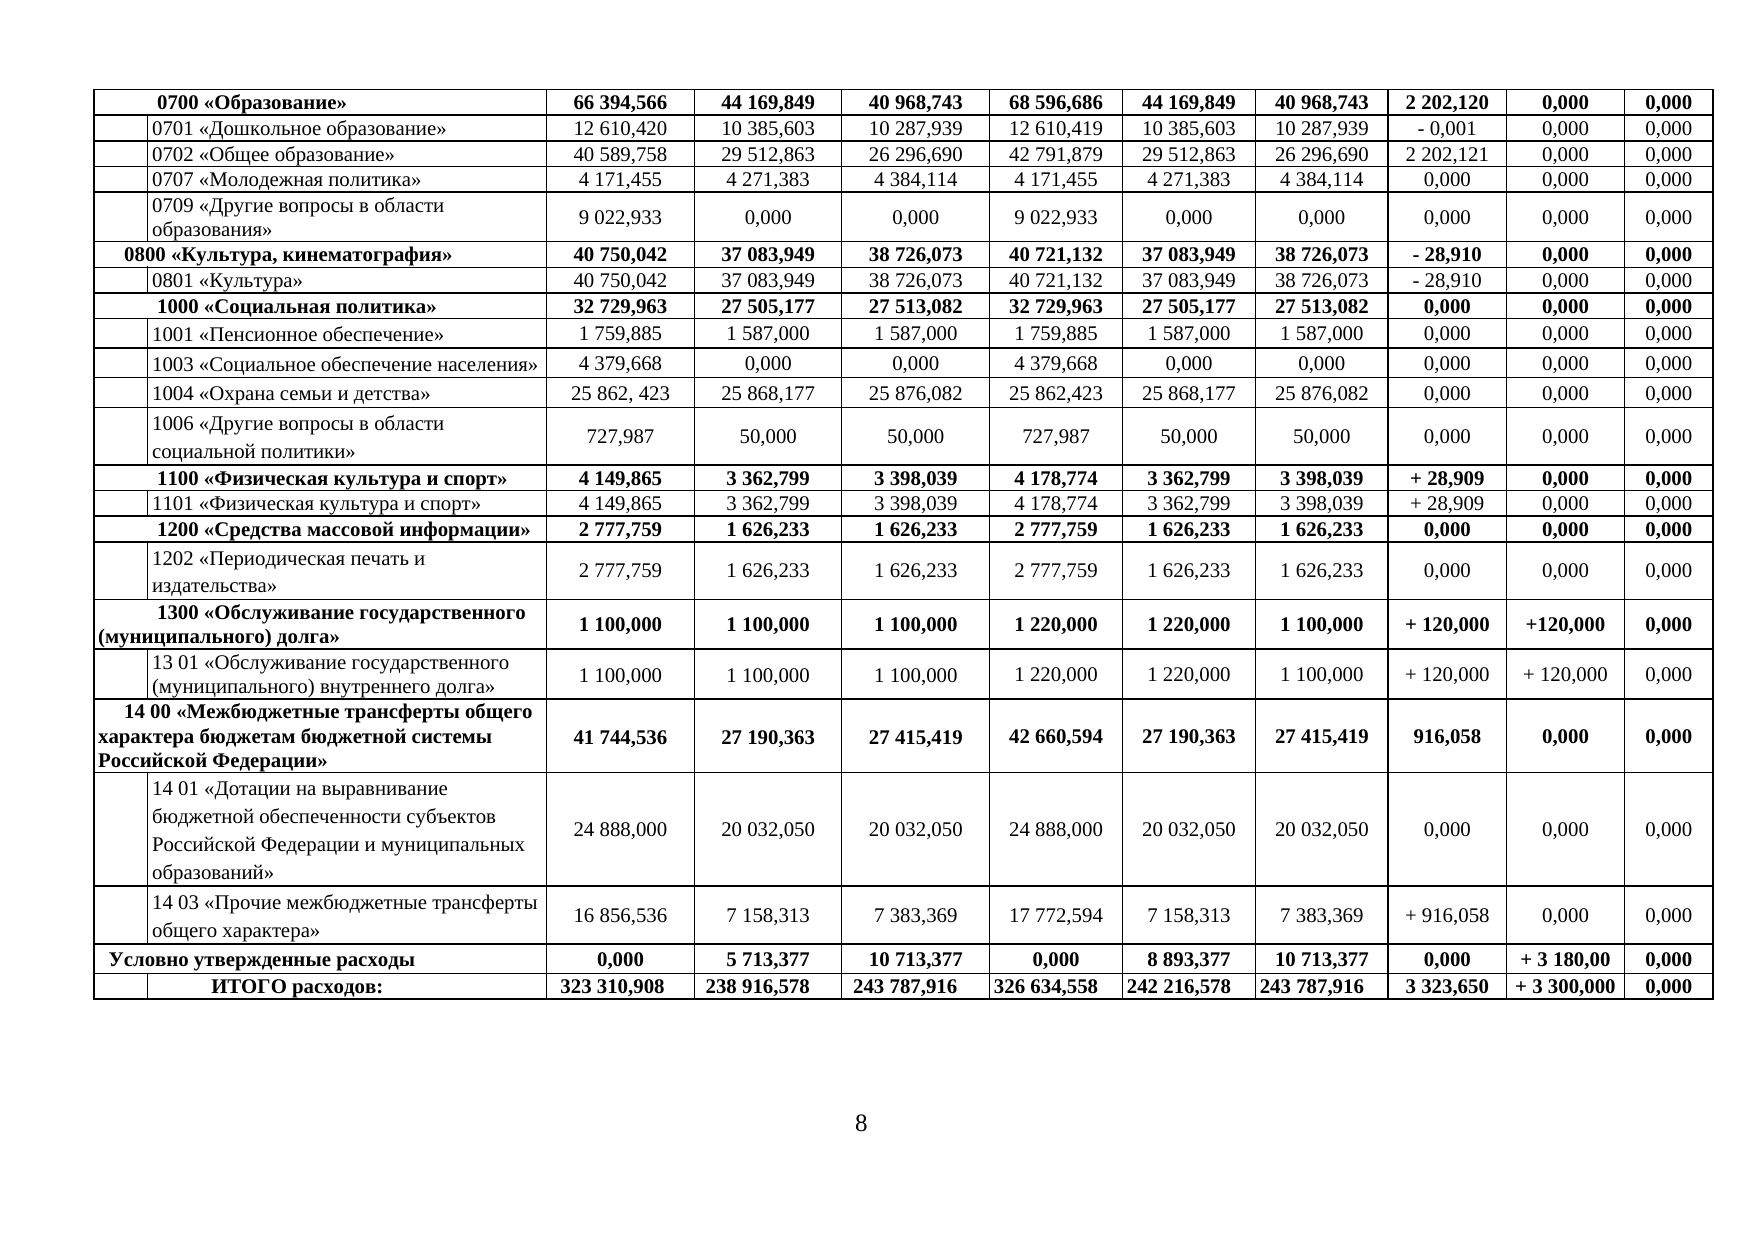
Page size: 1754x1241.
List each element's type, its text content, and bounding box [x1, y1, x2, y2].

table_cell 1 626,233 [1256, 543, 1387, 598]
table_cell 0,000 [1389, 378, 1506, 406]
table_cell 24 888,000 [990, 773, 1122, 885]
table_cell 1003 «Социальное обеспечение населения» [148, 349, 546, 377]
table_cell 20 032,050 [842, 773, 989, 885]
table_cell 0,000 [1625, 466, 1712, 490]
table_cell 27 190,363 [1123, 700, 1255, 772]
table_cell 1 220,000 [1123, 650, 1255, 698]
table_cell 3 362,799 [695, 491, 841, 515]
table_cell 9 022,933 [547, 193, 694, 241]
table_cell 1101 «Физическая культура и спорт» [148, 491, 546, 515]
table_cell 20 032,050 [1123, 773, 1255, 885]
table_cell 4 149,865 [547, 491, 694, 515]
table_cell 2 777,759 [547, 543, 694, 598]
table_cell 1 100,000 [695, 650, 841, 698]
table_cell + 120,000 [1389, 600, 1506, 648]
table_cell 25 868,177 [1123, 378, 1255, 406]
table_cell 0,000 [1507, 378, 1624, 406]
table_cell 0,000 [1625, 600, 1712, 648]
table_cell 0,000 [1507, 700, 1624, 772]
table_cell 1000 «Социальная политика» [95, 294, 546, 318]
table_cell + 120,000 [1389, 650, 1506, 698]
table_cell 14 03 «Прочие межбюджетные трансферты общего характера» [148, 887, 546, 943]
table_cell 27 505,177 [1123, 294, 1255, 318]
table_cell 1004 «Охрана семьи и детства» [148, 378, 546, 406]
table_cell 3 398,039 [1256, 491, 1387, 515]
table_cell 0,000 [1507, 116, 1624, 140]
table_cell [95, 408, 147, 464]
table_cell 0702 «Общее образование» [148, 142, 546, 166]
table_cell 16 856,536 [547, 887, 694, 943]
table_cell 1 220,000 [990, 600, 1122, 648]
table_cell 1 626,233 [842, 517, 989, 541]
table_cell 0,000 [1625, 945, 1712, 972]
table_cell 0,000 [842, 349, 989, 377]
table_cell 0,000 [1123, 349, 1255, 377]
table_cell 1 626,233 [1123, 543, 1255, 598]
table_cell 37 083,949 [1123, 242, 1255, 266]
table_cell 0,000 [1625, 700, 1712, 772]
table_cell 0,000 [1507, 242, 1624, 266]
table_cell 0,000 [1507, 887, 1624, 943]
table_cell 0,000 [1507, 294, 1624, 318]
table_cell 20 032,050 [695, 773, 841, 885]
table_cell 0,000 [1389, 408, 1506, 464]
table_cell 32 729,963 [990, 294, 1122, 318]
table_cell 0,000 [1625, 90, 1712, 114]
table_cell 8 893,377 [1123, 945, 1255, 972]
table_cell 38 726,073 [842, 242, 989, 266]
table_cell 326 634,558 [990, 974, 1122, 998]
table_cell 0,000 [1389, 945, 1506, 972]
table_cell 24 888,000 [547, 773, 694, 885]
table_cell 4 271,383 [1123, 167, 1255, 191]
table_cell 41 744,536 [547, 700, 694, 772]
table_cell 727,987 [547, 408, 694, 464]
table_cell 0,000 [1507, 349, 1624, 377]
table_cell 10 287,939 [842, 116, 989, 140]
table_cell 243 787,916 [842, 974, 989, 998]
table_cell 0,000 [1625, 887, 1712, 943]
table_cell 7 158,313 [1123, 887, 1255, 943]
table_cell 10 385,603 [695, 116, 841, 140]
table_cell 0,000 [1507, 466, 1624, 490]
table_cell 7 383,369 [842, 887, 989, 943]
table_cell 0,000 [1507, 90, 1624, 114]
table_cell 0,000 [1507, 319, 1624, 347]
table_cell 0,000 [1507, 268, 1624, 292]
table_cell 1 100,000 [695, 600, 841, 648]
table_cell 0,000 [1389, 773, 1506, 885]
table_cell + 120,000 [1507, 650, 1624, 698]
table_cell 0,000 [1389, 193, 1506, 241]
table_cell 1 626,233 [695, 543, 841, 598]
table_cell 0,000 [1625, 650, 1712, 698]
table_cell 12 610,420 [547, 116, 694, 140]
table_cell [95, 887, 147, 943]
table_cell 1200 «Средства массовой информации» [95, 517, 546, 541]
table_cell 1 759,885 [547, 319, 694, 347]
table_cell 68 596,686 [990, 90, 1122, 114]
table_cell 1 100,000 [547, 650, 694, 698]
table_cell - 28,910 [1389, 242, 1506, 266]
table_cell 0,000 [695, 349, 841, 377]
table_cell 0,000 [1625, 378, 1712, 406]
table_cell 42 791,879 [990, 142, 1122, 166]
table_cell 2 777,759 [547, 517, 694, 541]
table_cell 0,000 [1625, 142, 1712, 166]
table_cell [95, 378, 147, 406]
table_cell 2 777,759 [990, 543, 1122, 598]
table_cell 1 759,885 [990, 319, 1122, 347]
table_cell 27 513,082 [842, 294, 989, 318]
table_cell [95, 773, 147, 885]
table_cell 27 415,419 [1256, 700, 1387, 772]
table_cell 0,000 [1256, 193, 1387, 241]
table_cell [95, 349, 147, 377]
table_cell 0,000 [1625, 268, 1712, 292]
table_cell 4 271,383 [695, 167, 841, 191]
table_cell [95, 268, 147, 292]
table_cell [95, 193, 147, 241]
table_cell 1300 «Обслуживание государственного (муниципального) долга» [95, 600, 546, 648]
table_cell [95, 491, 147, 515]
table_cell 50,000 [1256, 408, 1387, 464]
table_cell 1 626,233 [1123, 517, 1255, 541]
table_cell 0,000 [1507, 408, 1624, 464]
table_cell 10 713,377 [1256, 945, 1387, 972]
table_cell 44 169,849 [695, 90, 841, 114]
table_cell 27 190,363 [695, 700, 841, 772]
table_cell 40 968,743 [1256, 90, 1387, 114]
table_cell 40 589,758 [547, 142, 694, 166]
table_cell 4 384,114 [1256, 167, 1387, 191]
table_cell 1 626,233 [695, 517, 841, 541]
table_cell 242 216,578 [1123, 974, 1255, 998]
table_cell 2 202,120 [1389, 90, 1506, 114]
table_cell 1 100,000 [1256, 600, 1387, 648]
table_cell 0,000 [1389, 517, 1506, 541]
table_cell 0801 «Культура» [148, 268, 546, 292]
table_cell 4 379,668 [547, 349, 694, 377]
table_cell - 28,910 [1389, 268, 1506, 292]
table_cell 1 100,000 [547, 600, 694, 648]
table_cell 10 287,939 [1256, 116, 1387, 140]
table_cell 0,000 [1507, 167, 1624, 191]
table_cell 0,000 [1625, 543, 1712, 598]
table_cell 1202 «Периодическая печать и издательства» [148, 543, 546, 598]
table_cell 916,058 [1389, 700, 1506, 772]
table_cell 50,000 [1123, 408, 1255, 464]
table_cell 0,000 [1123, 193, 1255, 241]
table_cell 0,000 [1625, 193, 1712, 241]
table_cell 40 750,042 [547, 242, 694, 266]
table_cell 25 868,177 [695, 378, 841, 406]
table_cell 25 876,082 [1256, 378, 1387, 406]
table_cell 0,000 [1625, 491, 1712, 515]
table_cell [95, 116, 147, 140]
table_cell 0,000 [842, 193, 989, 241]
table_cell 25 862,423 [990, 378, 1122, 406]
table_cell 0,000 [1625, 319, 1712, 347]
table_cell 0,000 [1625, 974, 1712, 998]
table_cell 40 750,042 [547, 268, 694, 292]
table_cell + 916,058 [1389, 887, 1506, 943]
table_cell [95, 319, 147, 347]
table_cell 40 968,743 [842, 90, 989, 114]
table_cell + 28,909 [1389, 491, 1506, 515]
table_cell 42 660,594 [990, 700, 1122, 772]
table_cell 25 862, 423 [547, 378, 694, 406]
table_cell 9 022,933 [990, 193, 1122, 241]
table_cell 1 587,000 [842, 319, 989, 347]
table_cell 7 383,369 [1256, 887, 1387, 943]
table_cell 3 398,039 [842, 466, 989, 490]
table_cell Условно утвержденные расходы [95, 945, 546, 972]
table_cell 0709 «Другие вопросы в области образования» [148, 193, 546, 241]
table_cell 4 171,455 [547, 167, 694, 191]
table_cell 3 398,039 [1256, 466, 1387, 490]
table_cell 10 385,603 [1123, 116, 1255, 140]
table_cell 4 149,865 [547, 466, 694, 490]
table_cell 1006 «Другие вопросы в области социальной политики» [148, 408, 546, 464]
table_cell [95, 167, 147, 191]
table_cell 0700 «Образование» [95, 90, 546, 114]
table_cell 3 362,799 [1123, 466, 1255, 490]
table_cell 40 721,132 [990, 242, 1122, 266]
table_cell 26 296,690 [842, 142, 989, 166]
table_cell 17 772,594 [990, 887, 1122, 943]
table_cell 0,000 [1507, 193, 1624, 241]
table_cell 0,000 [1625, 116, 1712, 140]
table_cell 25 876,082 [842, 378, 989, 406]
table_cell 1001 «Пенсионное обеспечение» [148, 319, 546, 347]
table_cell 1 587,000 [1256, 319, 1387, 347]
table_cell 0,000 [1625, 167, 1712, 191]
table_cell 0,000 [1389, 543, 1506, 598]
table_cell 0,000 [695, 193, 841, 241]
table_cell 4 379,668 [990, 349, 1122, 377]
table_cell - 0,001 [1389, 116, 1506, 140]
table_cell 0707 «Молодежная политика» [148, 167, 546, 191]
table_cell + 3 180,00 [1507, 945, 1624, 972]
table_cell 0,000 [1625, 242, 1712, 266]
table_cell 27 513,082 [1256, 294, 1387, 318]
table_cell 0,000 [1256, 349, 1387, 377]
table_cell 14 01 «Дотации на выравнивание бюджетной обеспеченности субъектов Российской Федерации и муниципальных образований» [148, 773, 546, 885]
table_cell 50,000 [842, 408, 989, 464]
table_cell 26 296,690 [1256, 142, 1387, 166]
table_cell 29 512,863 [1123, 142, 1255, 166]
table_cell 1 100,000 [1256, 650, 1387, 698]
table_cell 2 202,121 [1389, 142, 1506, 166]
table_cell 0,000 [1507, 773, 1624, 885]
table_cell 12 610,419 [990, 116, 1122, 140]
table_cell 0,000 [1625, 349, 1712, 377]
table_cell 29 512,863 [695, 142, 841, 166]
table_cell 14 00 «Межбюджетные трансферты общего характера бюджетам бюджетной системы Российской Федерации» [95, 700, 546, 772]
table_cell 1 100,000 [842, 600, 989, 648]
table_cell 0800 «Культура, кинематография» [95, 242, 546, 266]
table_cell 32 729,963 [547, 294, 694, 318]
table_cell 1 626,233 [842, 543, 989, 598]
table_cell 0,000 [1625, 517, 1712, 541]
table_cell 5 713,377 [695, 945, 841, 972]
table_cell 1 220,000 [990, 650, 1122, 698]
table_cell [95, 543, 147, 598]
table_cell 3 362,799 [695, 466, 841, 490]
table_cell ИТОГО расходов: [148, 974, 546, 998]
table_cell 0,000 [1389, 167, 1506, 191]
table_cell 3 362,799 [1123, 491, 1255, 515]
table_cell 2 777,759 [990, 517, 1122, 541]
table_cell 7 158,313 [695, 887, 841, 943]
table_cell 0,000 [1625, 773, 1712, 885]
table_cell 27 505,177 [695, 294, 841, 318]
table_cell 0,000 [1507, 142, 1624, 166]
table_cell 0,000 [990, 945, 1122, 972]
table_cell [95, 142, 147, 166]
table_cell 1 220,000 [1123, 600, 1255, 648]
table_cell 37 083,949 [695, 268, 841, 292]
table_cell 4 171,455 [990, 167, 1122, 191]
table_cell 40 721,132 [990, 268, 1122, 292]
table_cell 3 398,039 [842, 491, 989, 515]
table_cell 0,000 [1389, 319, 1506, 347]
table_cell 27 415,419 [842, 700, 989, 772]
table_cell 243 787,916 [1256, 974, 1387, 998]
table_cell 4 384,114 [842, 167, 989, 191]
table_cell +120,000 [1507, 600, 1624, 648]
table_cell 37 083,949 [695, 242, 841, 266]
table_cell 4 178,774 [990, 466, 1122, 490]
table_cell 1 587,000 [1123, 319, 1255, 347]
table_cell 0701 «Дошкольное образование» [148, 116, 546, 140]
table_cell 0,000 [1625, 408, 1712, 464]
table_cell 0,000 [547, 945, 694, 972]
table_cell 0,000 [1625, 294, 1712, 318]
table_cell 38 726,073 [1256, 268, 1387, 292]
table_cell 323 310,908 [547, 974, 694, 998]
table_cell + 28,909 [1389, 466, 1506, 490]
table_cell 0,000 [1507, 543, 1624, 598]
table_cell 0,000 [1389, 294, 1506, 318]
table_cell 1 626,233 [1256, 517, 1387, 541]
table_cell + 3 300,000 [1507, 974, 1624, 998]
table_cell 0,000 [1507, 491, 1624, 515]
table_cell 66 394,566 [547, 90, 694, 114]
table_cell 44 169,849 [1123, 90, 1255, 114]
table_cell 727,987 [990, 408, 1122, 464]
table_cell 238 916,578 [695, 974, 841, 998]
table_cell 37 083,949 [1123, 268, 1255, 292]
table_cell 1 100,000 [842, 650, 989, 698]
table_cell 38 726,073 [1256, 242, 1387, 266]
table_cell 4 178,774 [990, 491, 1122, 515]
table_cell 1100 «Физическая культура и спорт» [95, 466, 546, 490]
table_cell 20 032,050 [1256, 773, 1387, 885]
table_cell [95, 974, 147, 998]
table_cell 13 01 «Обслуживание государственного (муниципального) внутреннего долга» [148, 650, 546, 698]
table_cell 0,000 [1507, 517, 1624, 541]
table_cell [95, 650, 147, 698]
table_cell 0,000 [1389, 349, 1506, 377]
table_cell 50,000 [695, 408, 841, 464]
table_cell 10 713,377 [842, 945, 989, 972]
table_cell 38 726,073 [842, 268, 989, 292]
table_cell 1 587,000 [695, 319, 841, 347]
table_cell 3 323,650 [1389, 974, 1506, 998]
